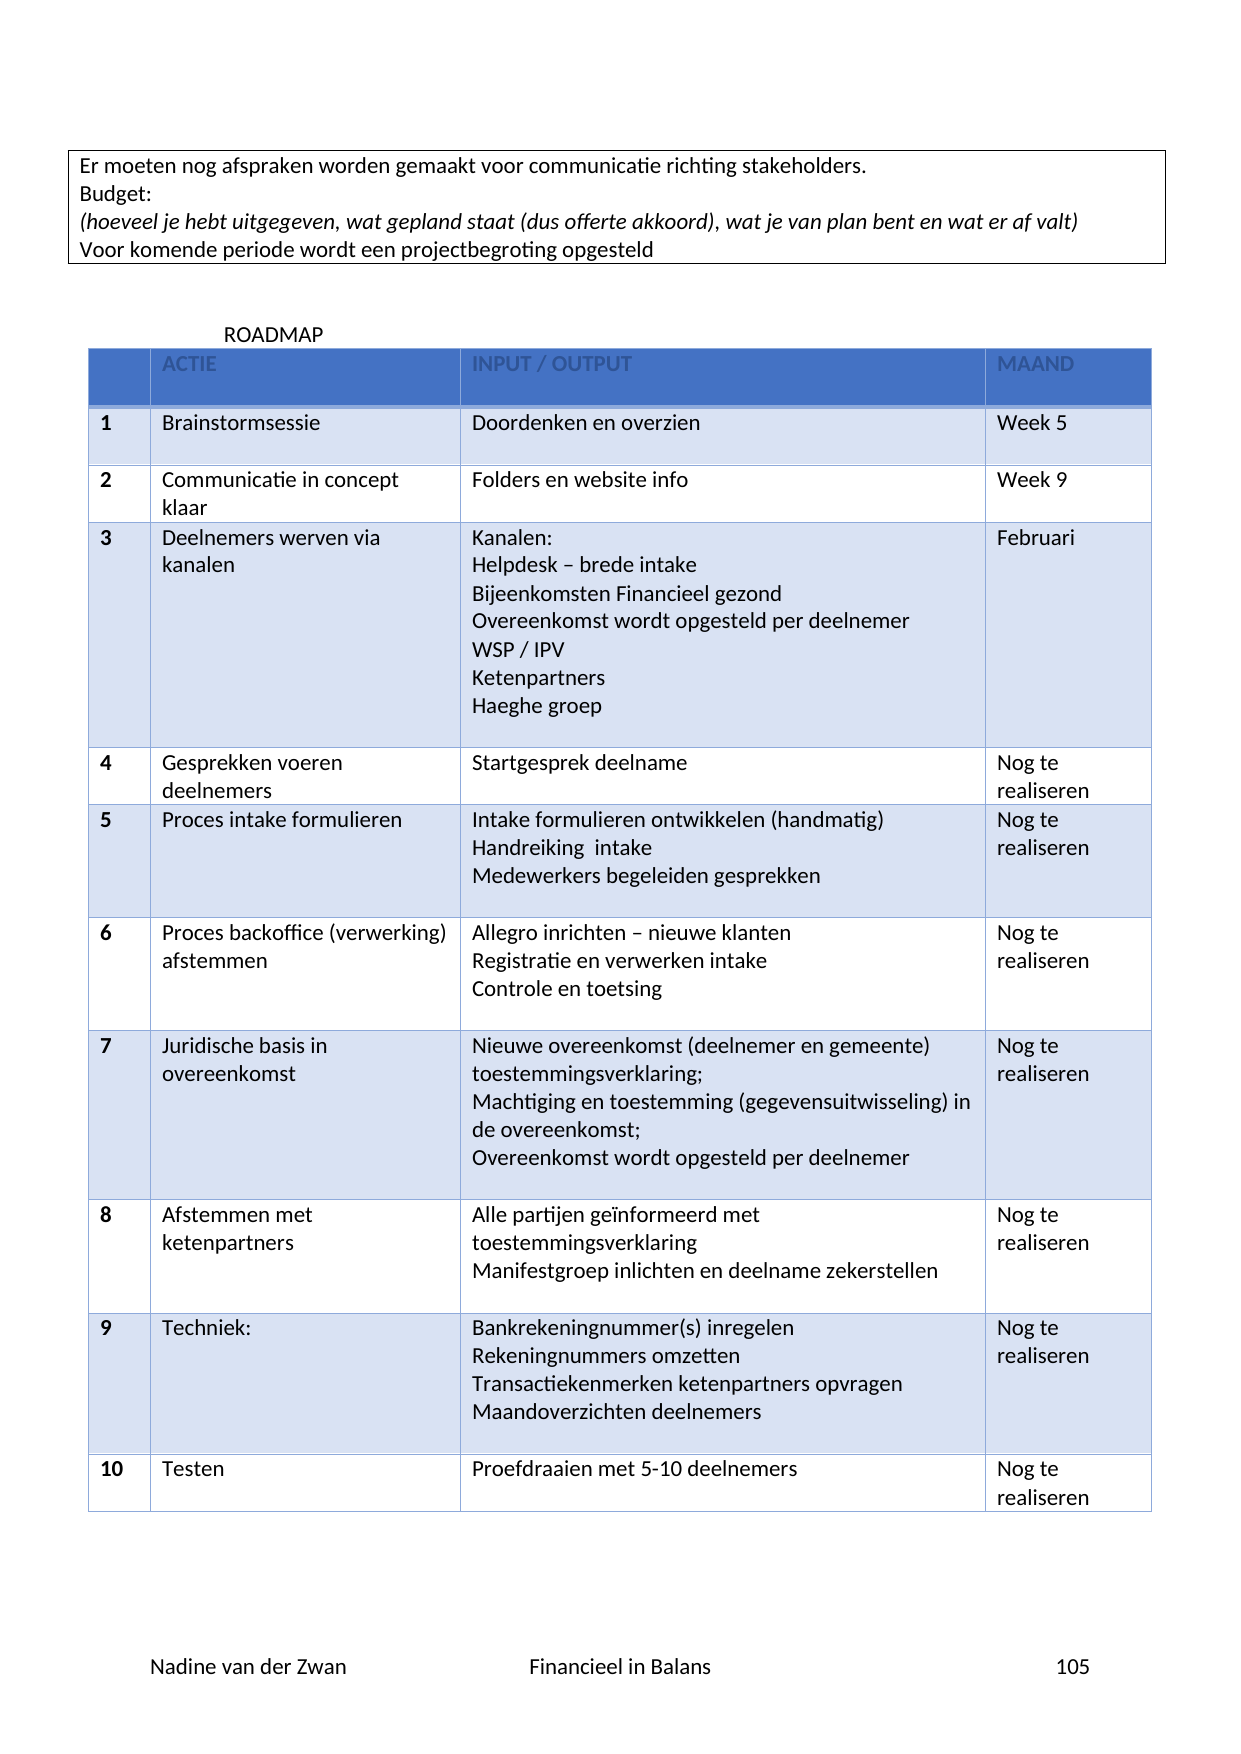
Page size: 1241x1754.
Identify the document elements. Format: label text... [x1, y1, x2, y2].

table_cell Nog te realiseren [986, 1455, 1151, 1511]
table_header INPUT / OUTPUT [461, 349, 985, 405]
table_cell Gesprekken voeren deelnemers [151, 748, 460, 804]
table_cell Juridische basis in overeenkomst [151, 1031, 460, 1199]
table_cell Proefdraaien met 5-10 deelnemers [461, 1455, 985, 1511]
table_cell Proces backoffice (verwerking) afstemmen [151, 918, 460, 1030]
table_cell 1 [89, 409, 150, 464]
table_cell Deelnemers werven via kanalen [151, 523, 460, 747]
table_cell Brainstormsessie [151, 409, 460, 464]
table_cell Nieuwe overeenkomst (deelnemer en gemeente) toestemmingsverklaring; Machtiging en toestemming (gegevensuitwisseling) in de overeenkomst; Overeenkomst wordt opgesteld per deelnemer [461, 1031, 985, 1199]
table_cell Proces intake formulieren [151, 805, 460, 917]
table_cell 4 [89, 748, 150, 804]
table_cell 6 [89, 918, 150, 1030]
table_cell Intake formulieren ontwikkelen (handmatig) Handreiking intake Medewerkers begeleiden gesprekken [461, 805, 985, 917]
table_cell Techniek: [151, 1314, 460, 1453]
table_cell Nog te realiseren [986, 918, 1151, 1030]
table_cell Afstemmen met ketenpartners [151, 1200, 460, 1312]
table_cell 7 [89, 1031, 150, 1199]
table_cell Nog te realiseren [986, 748, 1151, 804]
table_cell 5 [89, 805, 150, 917]
table_cell Folders en website info [461, 466, 985, 522]
text ROADMAP [150, 320, 1090, 348]
table_cell 2 [89, 466, 150, 522]
table_header [89, 349, 150, 405]
table_cell Nog te realiseren [986, 1200, 1151, 1312]
table_cell Doordenken en overzien [461, 409, 985, 464]
table_cell 8 [89, 1200, 150, 1312]
table_cell Bankrekeningnummer(s) inregelen Rekeningnummers omzetten Transactiekenmerken ketenpartners opvragen Maandoverzichten deelnemers [461, 1314, 985, 1453]
table_cell 10 [89, 1455, 150, 1511]
table_cell Nog te realiseren [986, 1031, 1151, 1199]
table_header MAAND [986, 349, 1151, 405]
table_cell 9 [89, 1314, 150, 1453]
table_cell Nog te realiseren [986, 1314, 1151, 1453]
table_cell Communicatie in concept klaar [151, 466, 460, 522]
table_cell Alle partijen geïnformeerd met toestemmingsverklaring Manifestgroep inlichten en deelname zekerstellen [461, 1200, 985, 1312]
table_cell Allegro inrichten – nieuwe klanten Registratie en verwerken intake Controle en toetsing [461, 918, 985, 1030]
table_cell Nog te realiseren [986, 805, 1151, 917]
table_cell Startgesprek deelname [461, 748, 985, 804]
table_cell Week 5 [986, 409, 1151, 464]
table_cell Kanalen: Helpdesk – brede intake Bijeenkomsten Financieel gezond Overeenkomst wordt opgesteld per deelnemer WSP / IPV Ketenpartners Haeghe groep [461, 523, 985, 747]
table_cell Testen [151, 1455, 460, 1511]
table_cell Week 9 [986, 466, 1151, 522]
table_cell 3 [89, 523, 150, 747]
table_cell Februari [986, 523, 1151, 747]
table_header ACTIE [151, 349, 460, 405]
